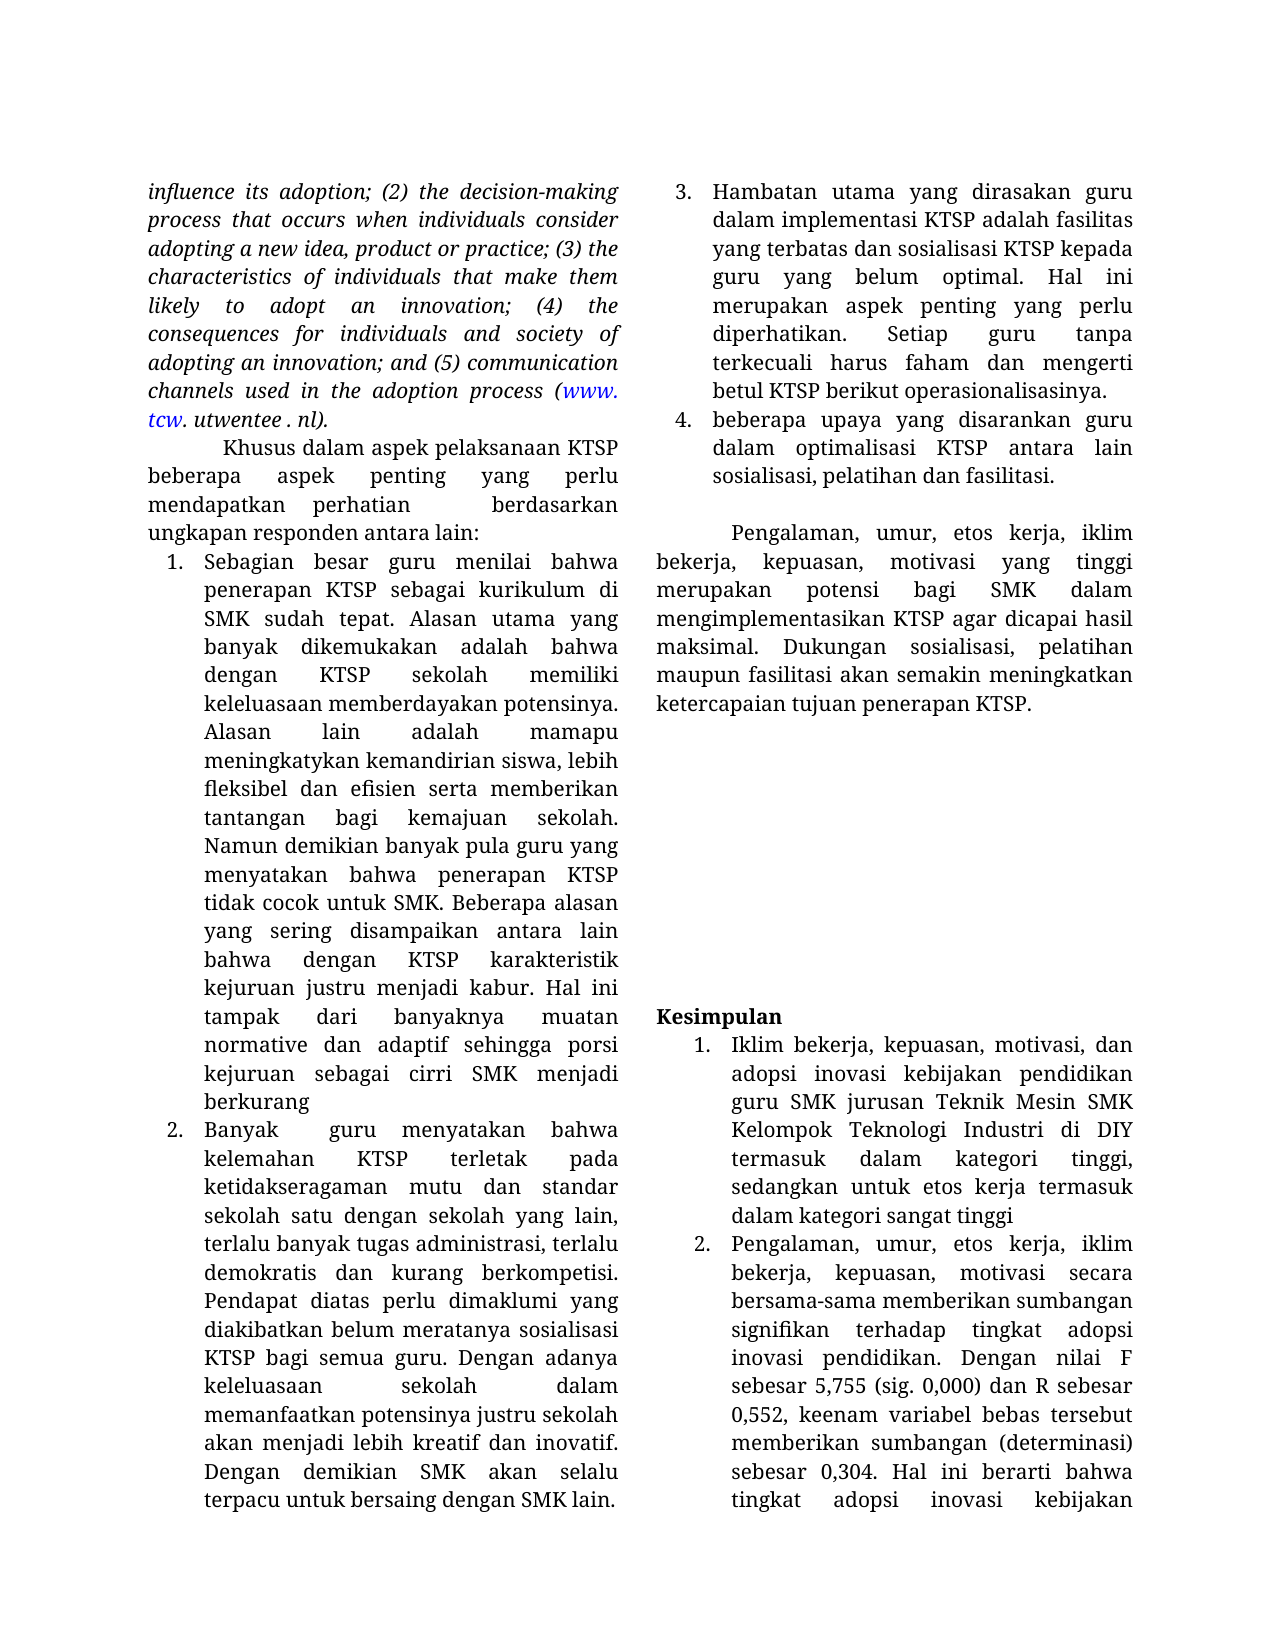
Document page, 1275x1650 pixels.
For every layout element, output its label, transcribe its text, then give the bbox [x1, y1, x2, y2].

list Sebagian besar guru menilai bahwa penerapan KTSP sebagai kurikulum di SMK sudah tepat. Alasan utama yang banyak dikemukakan adalah bahwa dengan KTSP sekolah memiliki keleluasaan memberdayakan potensinya. Alasan lain adalah mamapu meningkatykan kemandirian siswa, lebih fleksibel dan efisien serta memberikan tantangan bagi kemajuan sekolah. Namun demikian banyak pula guru yang menyatakan bahwa penerapan KTSP tidak cocok untuk SMK. Beberapa alasan yang sering disampaikan antara lain bahwa dengan KTSP karakteristik kejuruan justru menjadi kabur. Hal ini tampak dari banyaknya muatan normative dan adaptif sehingga porsi kejuruan sebagai cirri SMK menjadi berkurang [166, 547, 619, 1116]
list Banyak guru menyatakan bahwa kelemahan KTSP terletak pada ketidakseragaman mutu dan standar sekolah satu dengan sekolah yang lain, terlalu banyak tugas administrasi, terlalu demokratis dan kurang berkompetisi. Pendapat diatas perlu dimaklumi yang diakibatkan belum meratanya sosialisasi KTSP bagi semua guru. Dengan adanya keleluasaan sekolah dalam memanfaatkan potensinya justru sekolah akan menjadi lebih kreatif dan inovatif. Dengan demikian SMK akan selalu terpacu untuk bersaing dengan SMK lain. [166, 1116, 619, 1514]
text Khusus dalam aspek pelaksanaan KTSP beberapa aspek penting yang perlu mendapatkan perhatian berdasarkan ungkapan responden antara lain: [148, 433, 619, 547]
list beberapa upaya yang disarankan guru dalam optimalisasi KTSP antara lain sosialisasi, pelatihan dan fasilitasi. [675, 405, 1133, 490]
list Iklim bekerja, kepuasan, motivasi, dan adopsi inovasi kebijakan pendidikan guru SMK jurusan Teknik Mesin SMK Kelompok Teknologi Industri di DIY termasuk dalam kategori tinggi, sedangkan untuk etos kerja termasuk dalam kategori sangat tinggi [694, 1030, 1133, 1229]
text Kesimpulan [656, 1002, 1133, 1030]
list Hambatan utama yang dirasakan guru dalam implementasi KTSP adalah fasilitas yang terbatas dan sosialisasi KTSP kepada guru yang belum optimal. Hal ini merupakan aspek penting yang perlu diperhatikan. Setiap guru tanpa terkecuali harus faham dan mengerti betul KTSP berikut operasionalisasinya. [675, 177, 1133, 405]
text Pengalaman, umur, etos kerja, iklim bekerja, kepuasan, motivasi yang tinggi merupakan potensi bagi SMK dalam mengimplementasikan KTSP agar dicapai hasil maksimal. Dukungan sosialisasi, pelatihan maupun fasilitasi akan semakin meningkatkan ketercapaian tujuan penerapan KTSP. [656, 518, 1133, 717]
